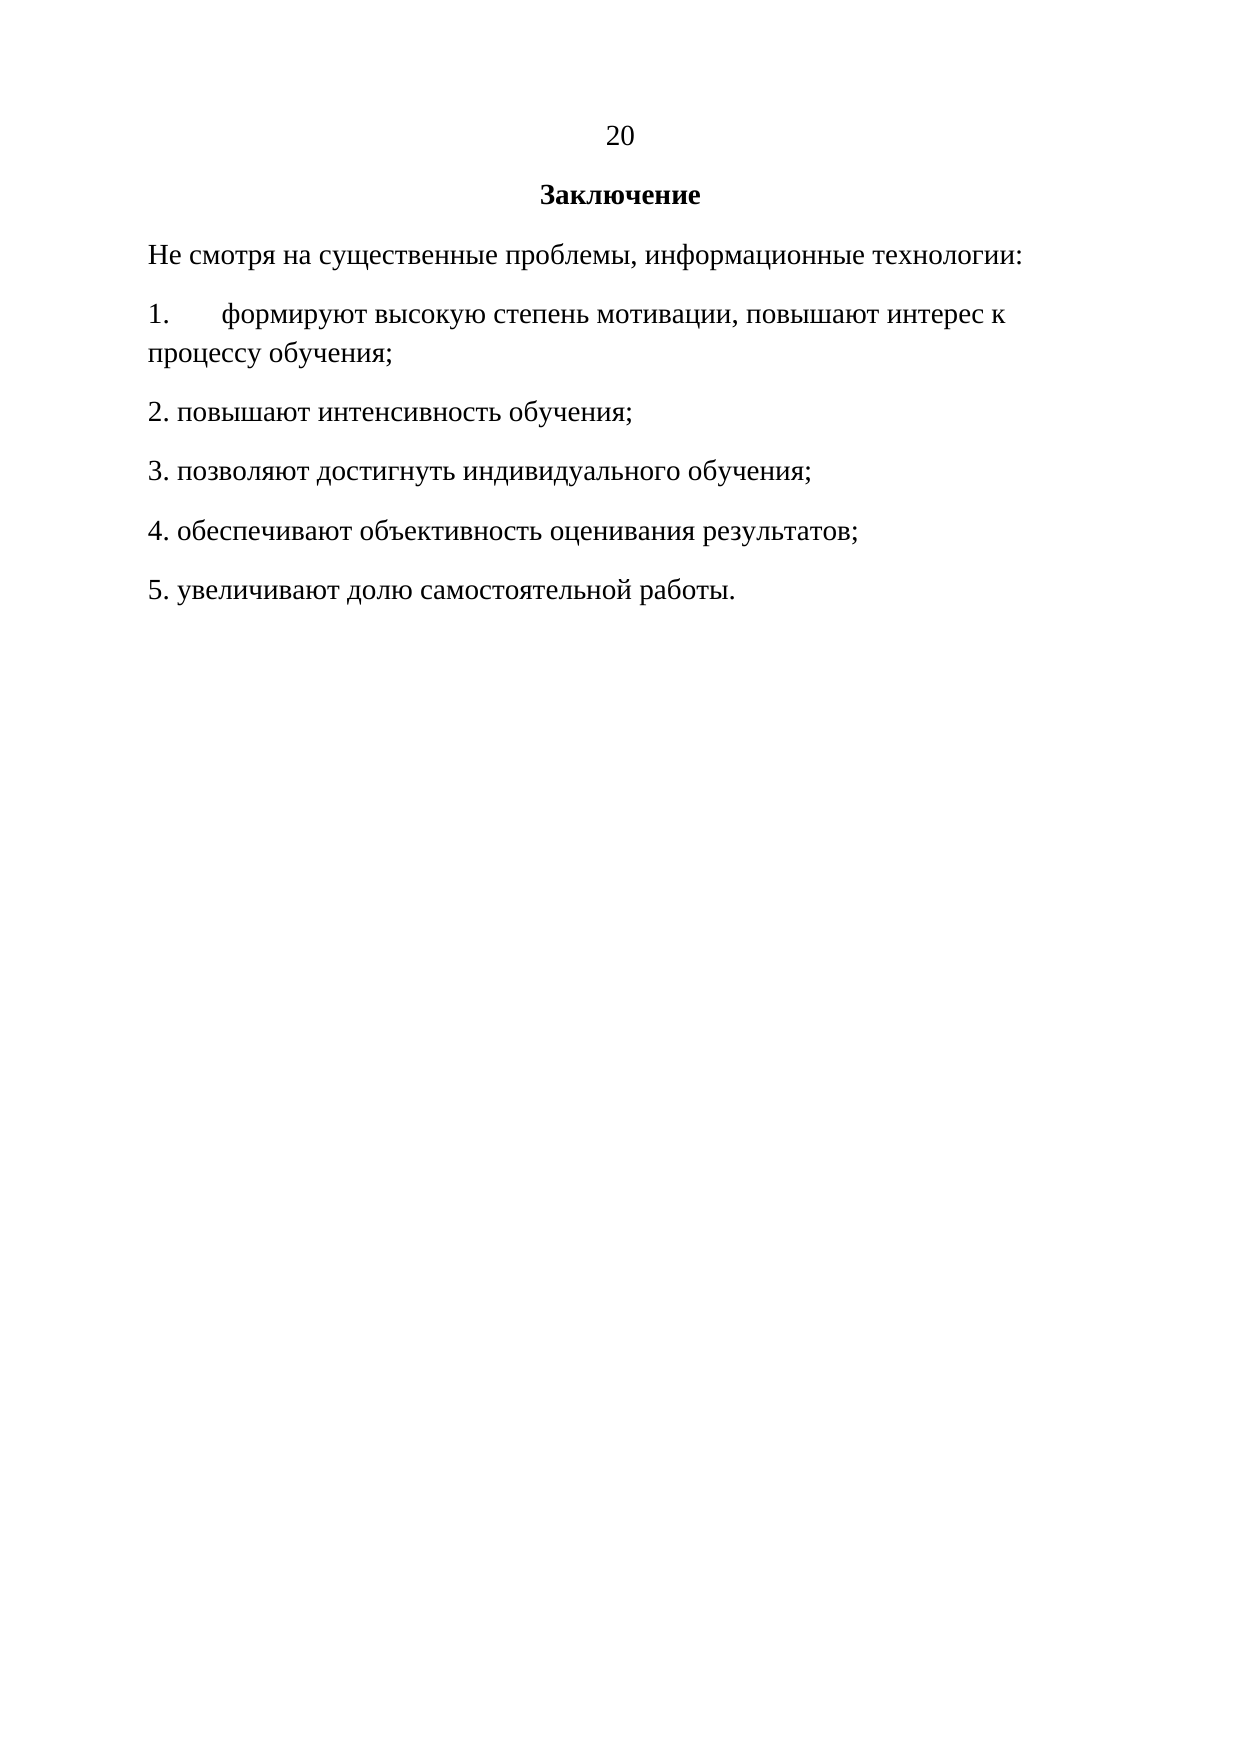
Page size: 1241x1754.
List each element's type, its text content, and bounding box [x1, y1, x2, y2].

text 5. увеличивают долю самостоятельной работы. [148, 572, 1093, 606]
text 3. позволяют достигнуть индивидуального обучения; [148, 453, 1093, 487]
text 20 [148, 118, 1093, 152]
text Не смотря на существенные проблемы, информационные технологии: [148, 237, 1093, 270]
text 2. повышают интенсивность обучения; [148, 394, 1093, 428]
list формируют высокую степень мотивации, повышают интерес к процессу обучения; [148, 296, 1093, 368]
text Заключение [148, 177, 1093, 211]
text 4. обеспечивают объективность оценивания результатов; [148, 513, 1093, 546]
